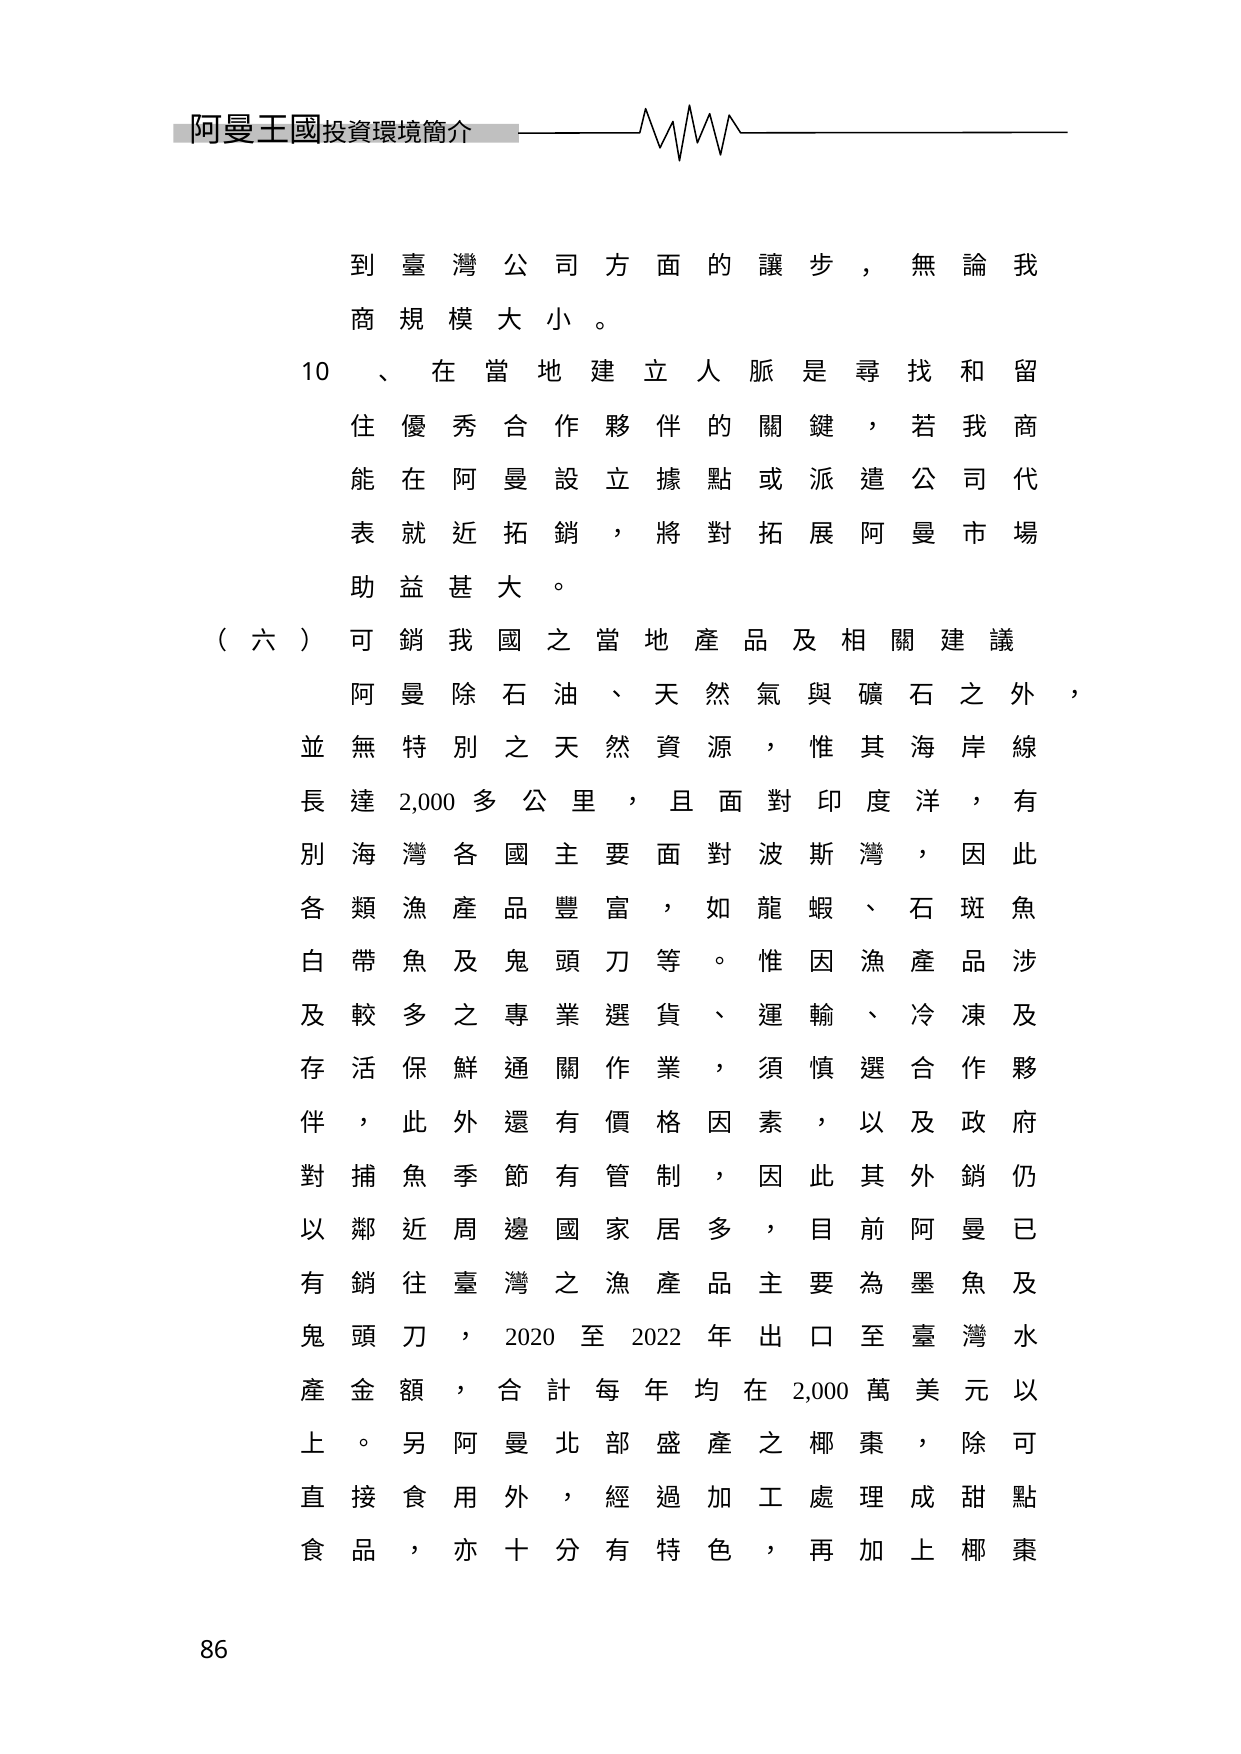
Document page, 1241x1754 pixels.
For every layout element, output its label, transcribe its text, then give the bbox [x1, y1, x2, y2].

text 10、在當地建立人脈是尋找和留住優秀合作夥伴的關鍵，若我商能在阿曼設立據點或派遣公司代表就近拓銷，將對拓展阿曼市場助益甚大。 [276, 344, 1063, 612]
text （六）可銷我國之當地產品及相關建議 [202, 612, 1063, 666]
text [276, 237, 1063, 344]
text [276, 666, 1063, 1576]
